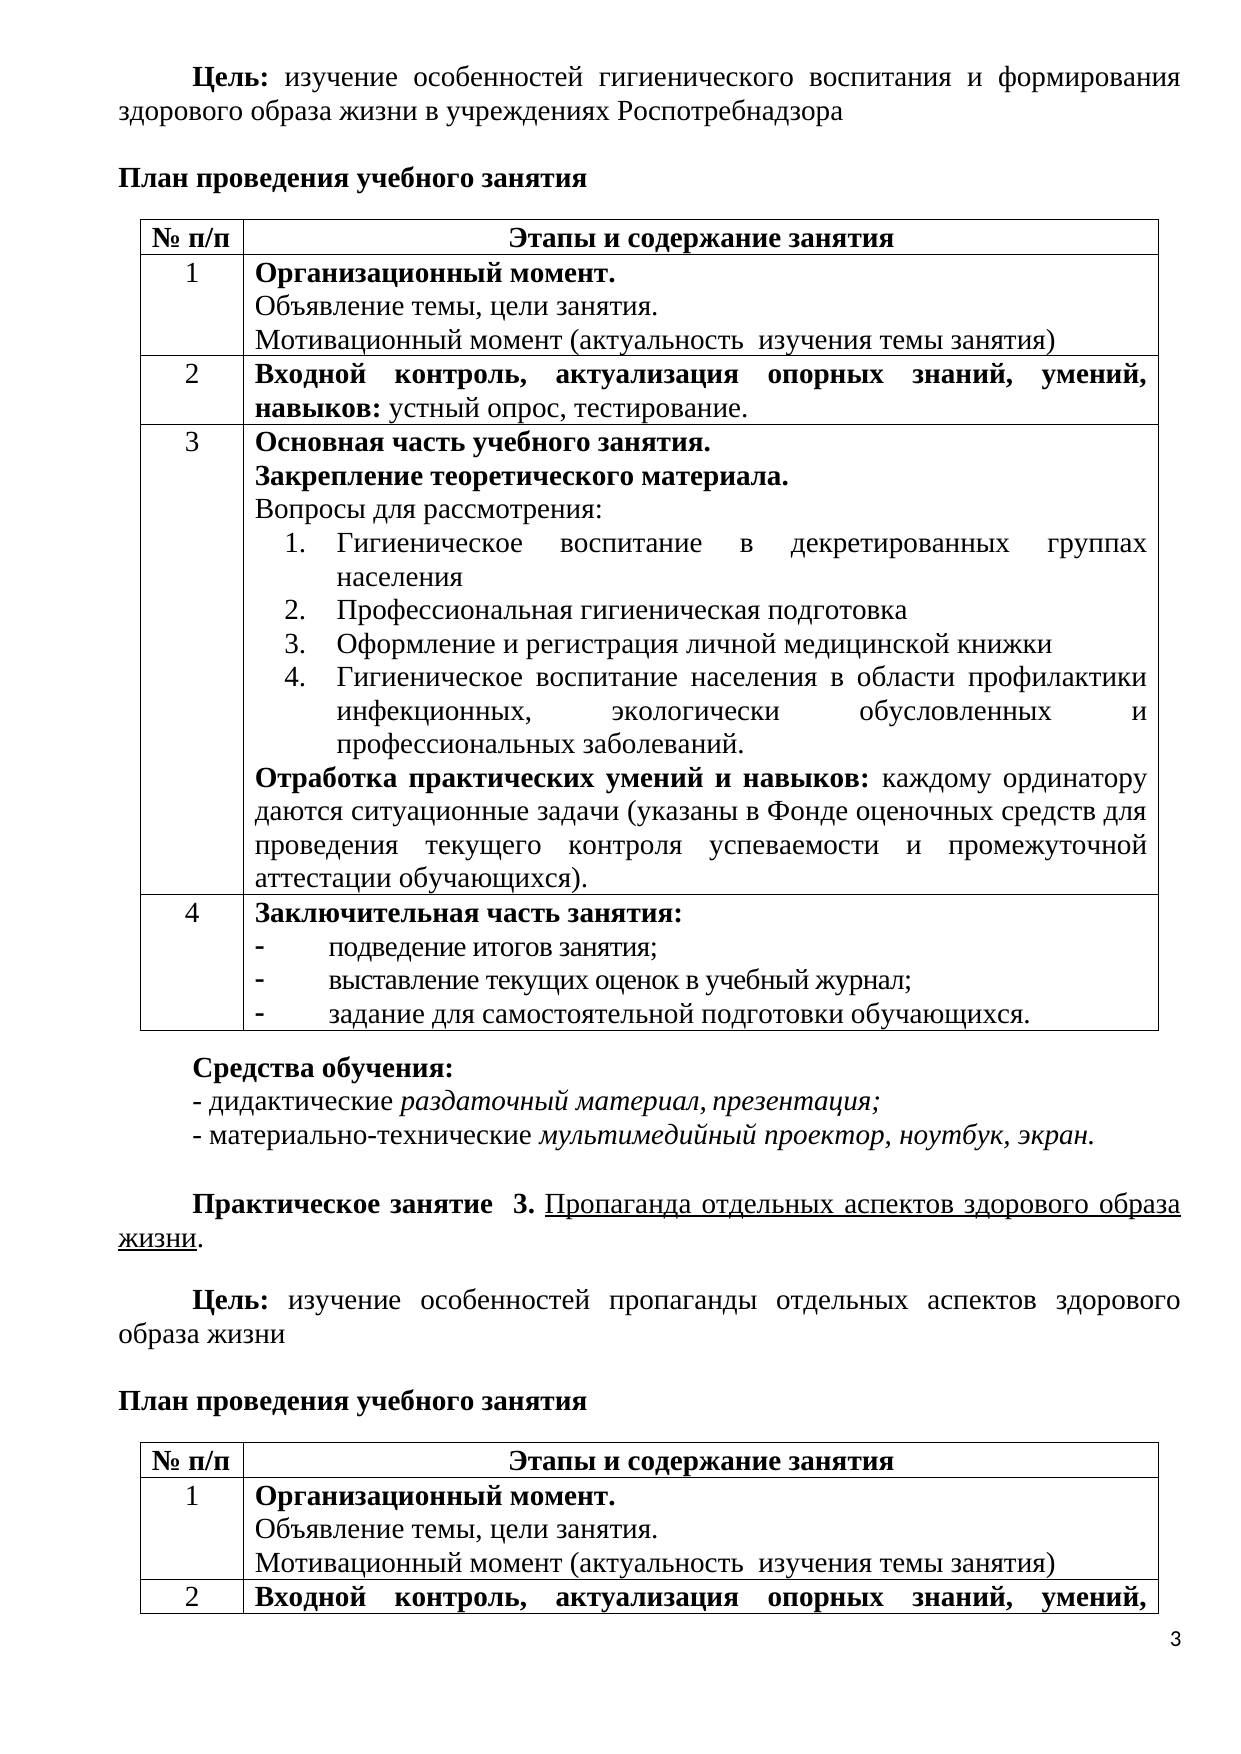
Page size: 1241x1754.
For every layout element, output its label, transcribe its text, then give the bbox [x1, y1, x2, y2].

text Практическое занятие 3. Пропаганда отдельных аспектов здорового образа жизни. [118, 1186, 1181, 1253]
table_header № п/п [141, 220, 243, 254]
table_cell 3 [141, 425, 243, 894]
text Цель: изучение особенностей пропаганды отдельных аспектов здорового образа жизни [118, 1282, 1181, 1349]
table_cell 1 [141, 255, 243, 355]
text - материально-технические мультимедийный проектор, ноутбук, экран. [118, 1117, 1181, 1150]
table_cell Входной контроль, актуализация опорных знаний, умений, навыков: устный опрос, тестирование. [244, 356, 1158, 423]
table_cell 2 [141, 1580, 243, 1613]
text - дидактические раздаточный материал, презентация; [118, 1083, 1181, 1117]
table_cell 4 [141, 895, 243, 1029]
text План проведения учебного занятия [118, 1383, 1181, 1416]
table_header Этапы и содержание занятия [244, 1443, 1158, 1477]
table_header № п/п [141, 1443, 243, 1477]
text Средства обучения: [118, 1050, 1181, 1083]
table_cell 1 [141, 1478, 243, 1578]
table_header Этапы и содержание занятия [244, 220, 1158, 254]
table_cell Организационный момент. Объявление темы, цели занятия. Мотивационный момент (актуальность изучения темы занятия) [244, 255, 1158, 355]
table_cell Организационный момент. Объявление темы, цели занятия. Мотивационный момент (актуальность изучения темы занятия) [244, 1478, 1158, 1578]
text Цель: изучение особенностей гигиенического воспитания и формирования здорового образа жизни в учреждениях Роспотребнадзора [118, 59, 1181, 126]
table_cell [244, 1580, 1158, 1613]
table_cell 2 [141, 356, 243, 423]
text План проведения учебного занятия [118, 160, 1181, 193]
table_cell Заключительная часть занятия: подведение итогов занятия; выставление текущих оценок в учебный журнал; задание для самостоятельной подготовки обучающихся. [244, 895, 1158, 1029]
table_cell Основная часть учебного занятия. Закрепление теоретического материала. Вопросы для рассмотрения: Гигиеническое воспитание в декретированных группах населения Профессиональная гигиеническая подготовка Оформление и регистрация личной медицинской книжки Гигиеническое воспитание населения в области профилактики инфекционных, экологически обусловленных и профессиональных заболеваний. Отработка практических умений и навыков: каждому ординатору даются ситуационные задачи (указаны в Фонде оценочных средств для проведения текущего контроля успеваемости и промежуточной аттестации обучающихся). [244, 425, 1158, 894]
